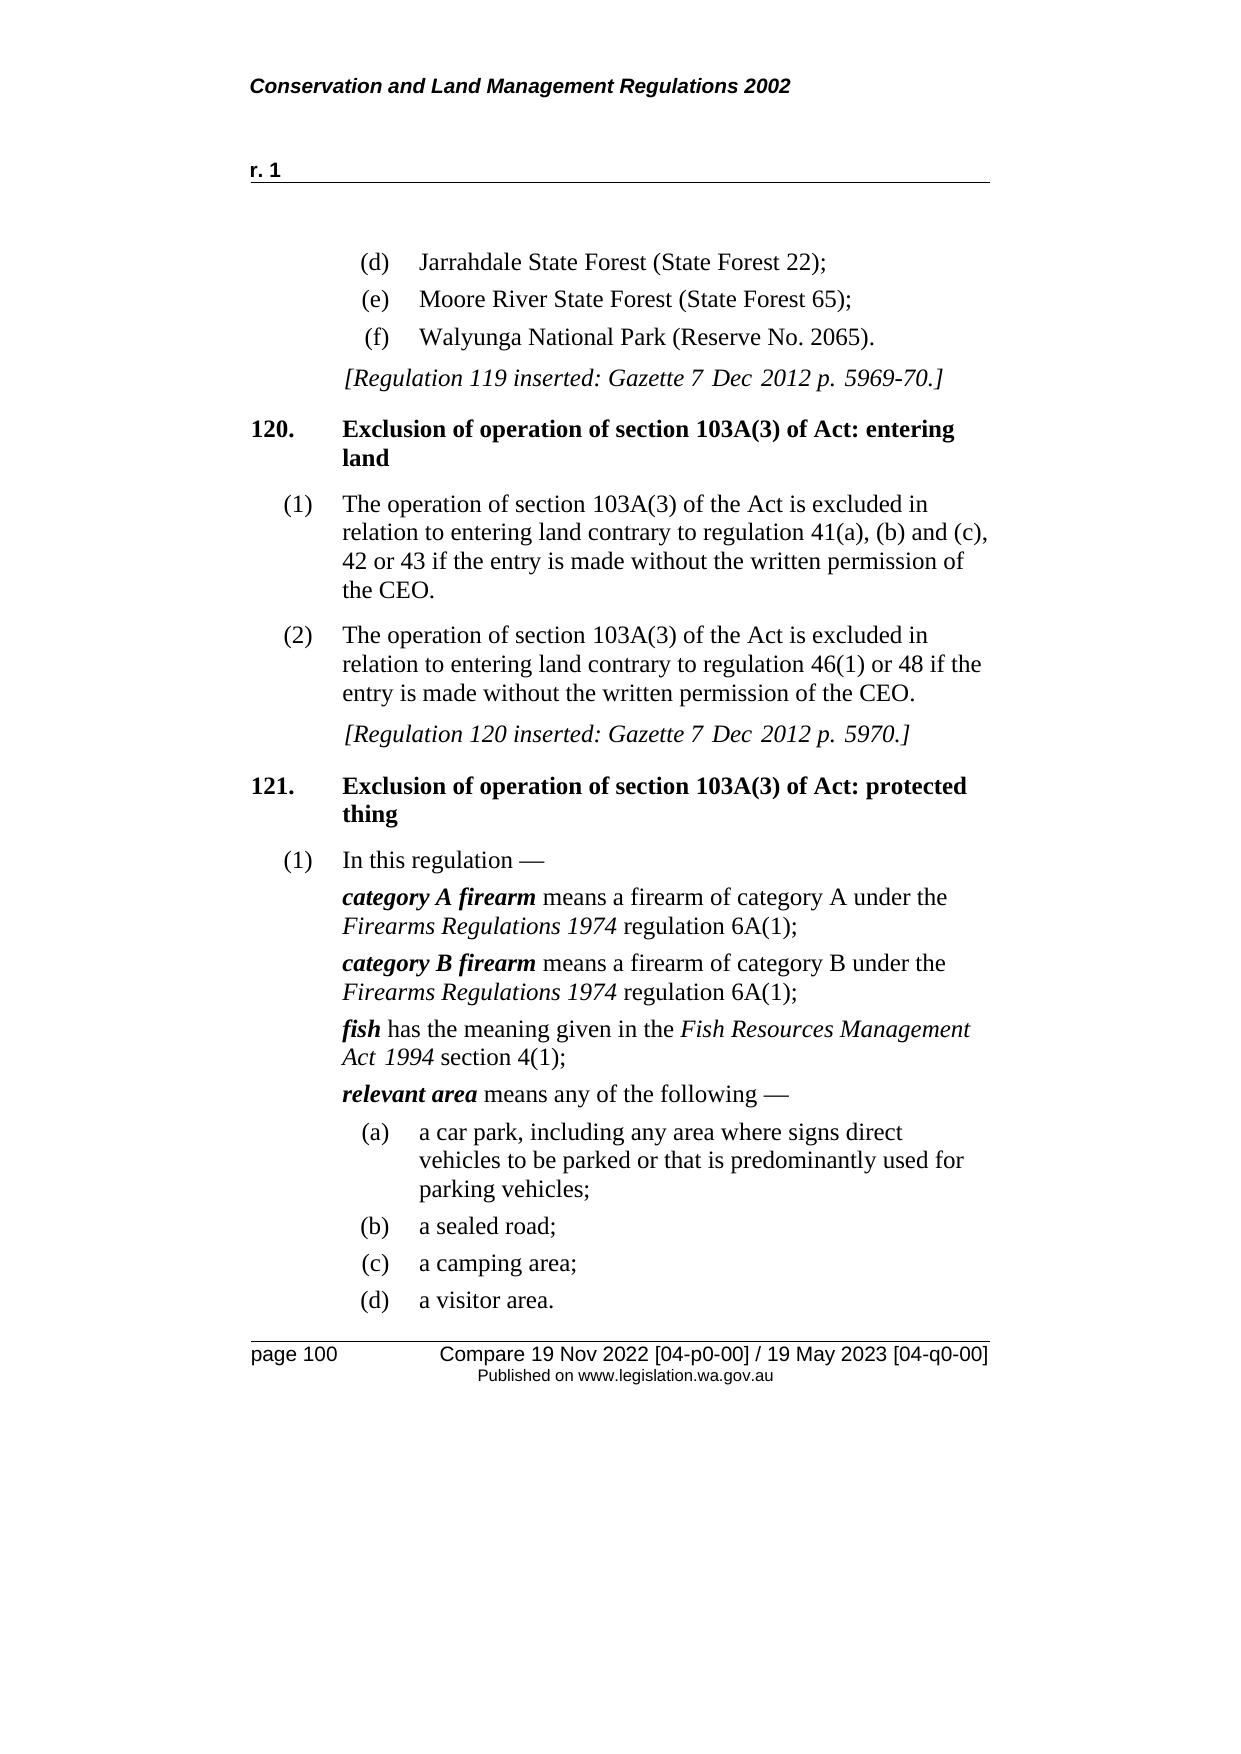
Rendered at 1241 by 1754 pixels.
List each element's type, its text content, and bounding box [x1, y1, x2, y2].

text (2) The operation of section 103A(3) of the Act is excluded in relation to entering land contrary to regulation 46(1) or 48 if the entry is made without the written permission of the CEO. [251, 620, 990, 707]
text fish has the meaning given in the Fish Resources Management Act 1994 section 4(1); [251, 1014, 990, 1071]
text (1) The operation of section 103A(3) of the Act is excluded in relation to entering land contrary to regulation 41(a), (b) and (c), 42 or 43 if the entry is made without the written permission of the CEO. [251, 489, 990, 604]
text [Regulation 120 inserted: Gazette 7 Dec 2012 p. 5970.] [251, 719, 990, 748]
text relevant area means any of the following — [251, 1079, 990, 1108]
text category B firearm means a firearm of category B under the Firearms Regulations 1974 regulation 6A(1); [251, 948, 990, 1005]
text (f) Walyunga National Park (Reserve No. 2065). [251, 322, 990, 350]
text (e) Moore River State Forest (State Forest 65); [251, 284, 990, 313]
text [Regulation 119 inserted: Gazette 7 Dec 2012 p. 5969-70.] [251, 363, 990, 392]
text (c) a camping area; [251, 1248, 990, 1277]
text (d) Jarrahdale State Forest (State Forest 22); [251, 247, 990, 276]
text (d) a visitor area. [251, 1285, 990, 1314]
text (a) a car park, including any area where signs direct vehicles to be parked or that is predominantly used for parking vehicles; [251, 1117, 990, 1203]
text category A firearm means a firearm of category A under the Firearms Regulations 1974 regulation 6A(1); [251, 882, 990, 939]
subtitle 120. Exclusion of operation of section 103A(3) of Act: entering land [251, 414, 990, 472]
subtitle 121. Exclusion of operation of section 103A(3) of Act: protected thing [251, 771, 990, 828]
text (1) In this regulation — [251, 845, 990, 874]
text (b) a sealed road; [251, 1211, 990, 1240]
